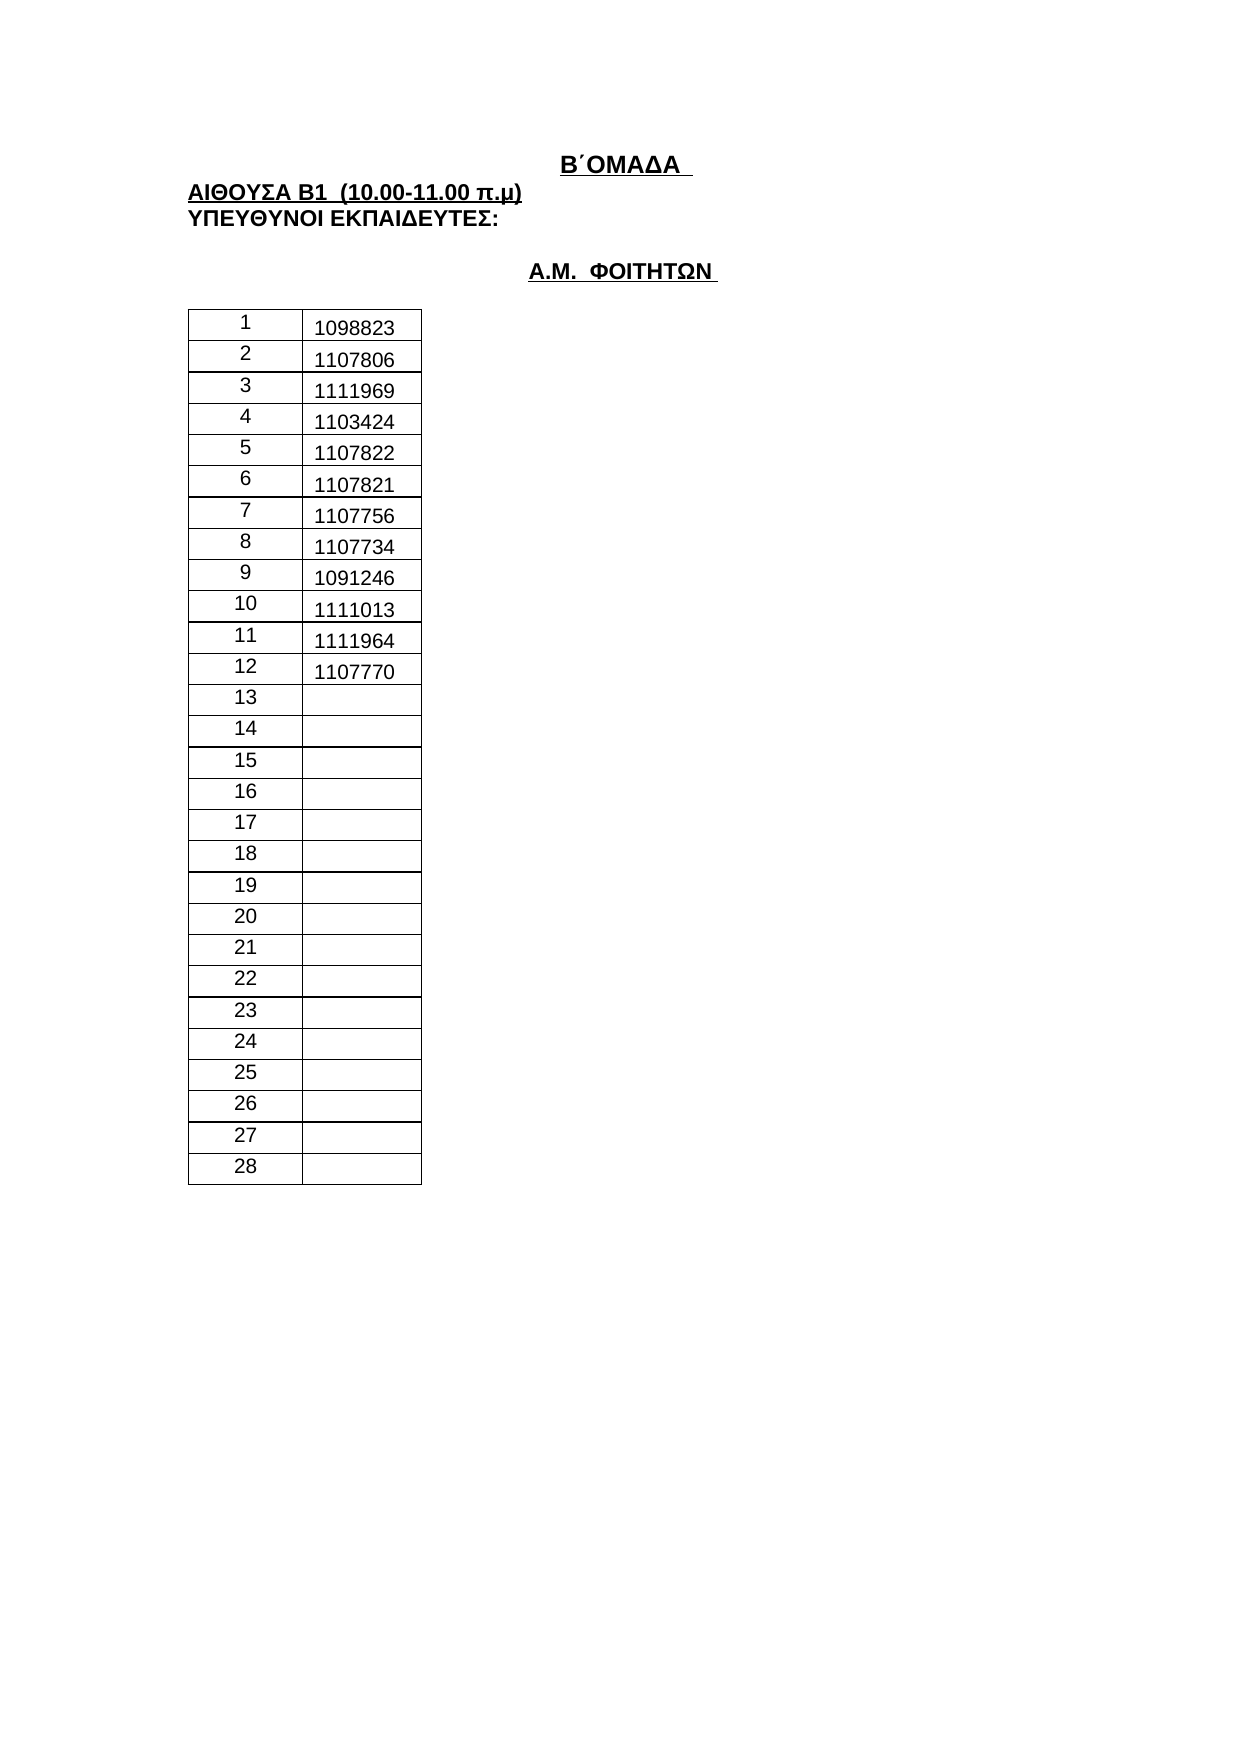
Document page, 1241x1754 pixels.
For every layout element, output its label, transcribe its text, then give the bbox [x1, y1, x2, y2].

table_cell 18 [189, 841, 302, 871]
table_cell 8 [189, 529, 302, 559]
table_cell 25 [189, 1060, 302, 1090]
table_cell 1091246 [303, 560, 421, 590]
table_cell 22 [189, 966, 302, 996]
text ΥΠΕΥΘΥΝΟΙ ΕΚΠΑΙΔΕΥΤΕΣ: [187, 205, 1053, 231]
table_cell [303, 1154, 421, 1184]
table_cell [303, 748, 421, 778]
table_cell 27 [189, 1123, 302, 1153]
table_cell 1103424 [303, 404, 421, 434]
table_cell [303, 904, 421, 934]
table_cell 21 [189, 935, 302, 965]
table_cell 14 [189, 716, 302, 746]
table_cell 1111013 [303, 591, 421, 621]
table_cell [303, 810, 421, 840]
table_cell 23 [189, 998, 302, 1028]
table_cell [303, 685, 421, 715]
table_cell [303, 841, 421, 871]
table_cell 26 [189, 1091, 302, 1121]
table_cell [303, 716, 421, 746]
table_cell 1111964 [303, 623, 421, 653]
table_cell 4 [189, 404, 302, 434]
table_cell 13 [189, 685, 302, 715]
table_cell [303, 779, 421, 809]
table_cell [303, 1091, 421, 1121]
table_cell 1107734 [303, 529, 421, 559]
table_cell 1107756 [303, 498, 421, 528]
table_cell 28 [189, 1154, 302, 1184]
table_cell 24 [189, 1029, 302, 1059]
table_cell [303, 873, 421, 903]
table_cell 5 [189, 435, 302, 465]
table_cell 20 [189, 904, 302, 934]
table_cell 3 [189, 373, 302, 403]
table_cell 1107770 [303, 654, 421, 684]
table_cell [303, 935, 421, 965]
table_cell 7 [189, 498, 302, 528]
table_cell 2 [189, 341, 302, 371]
text A.M. ΦΟΙΤΗΤΩΝ [187, 258, 1053, 284]
text Β΄ΟΜΑΔΑ [187, 150, 1053, 179]
table_cell [303, 1060, 421, 1090]
table_cell 16 [189, 779, 302, 809]
table_cell 19 [189, 873, 302, 903]
table_cell 1107821 [303, 466, 421, 496]
table_cell [303, 966, 421, 996]
table_cell 12 [189, 654, 302, 684]
table_cell 1111969 [303, 373, 421, 403]
text ΑΙΘΟΥΣΑ Β1 (10.00-11.00 π.μ) [187, 179, 1053, 205]
table_header 1098823 [303, 310, 421, 340]
table_header 1 [189, 310, 302, 340]
table_cell [303, 1029, 421, 1059]
table_cell 9 [189, 560, 302, 590]
table_cell 1107806 [303, 341, 421, 371]
table_cell 6 [189, 466, 302, 496]
table_cell [303, 1123, 421, 1153]
table_cell 11 [189, 623, 302, 653]
table_cell 1107822 [303, 435, 421, 465]
table_cell 15 [189, 748, 302, 778]
table_cell [303, 998, 421, 1028]
table_cell 17 [189, 810, 302, 840]
table_cell 10 [189, 591, 302, 621]
